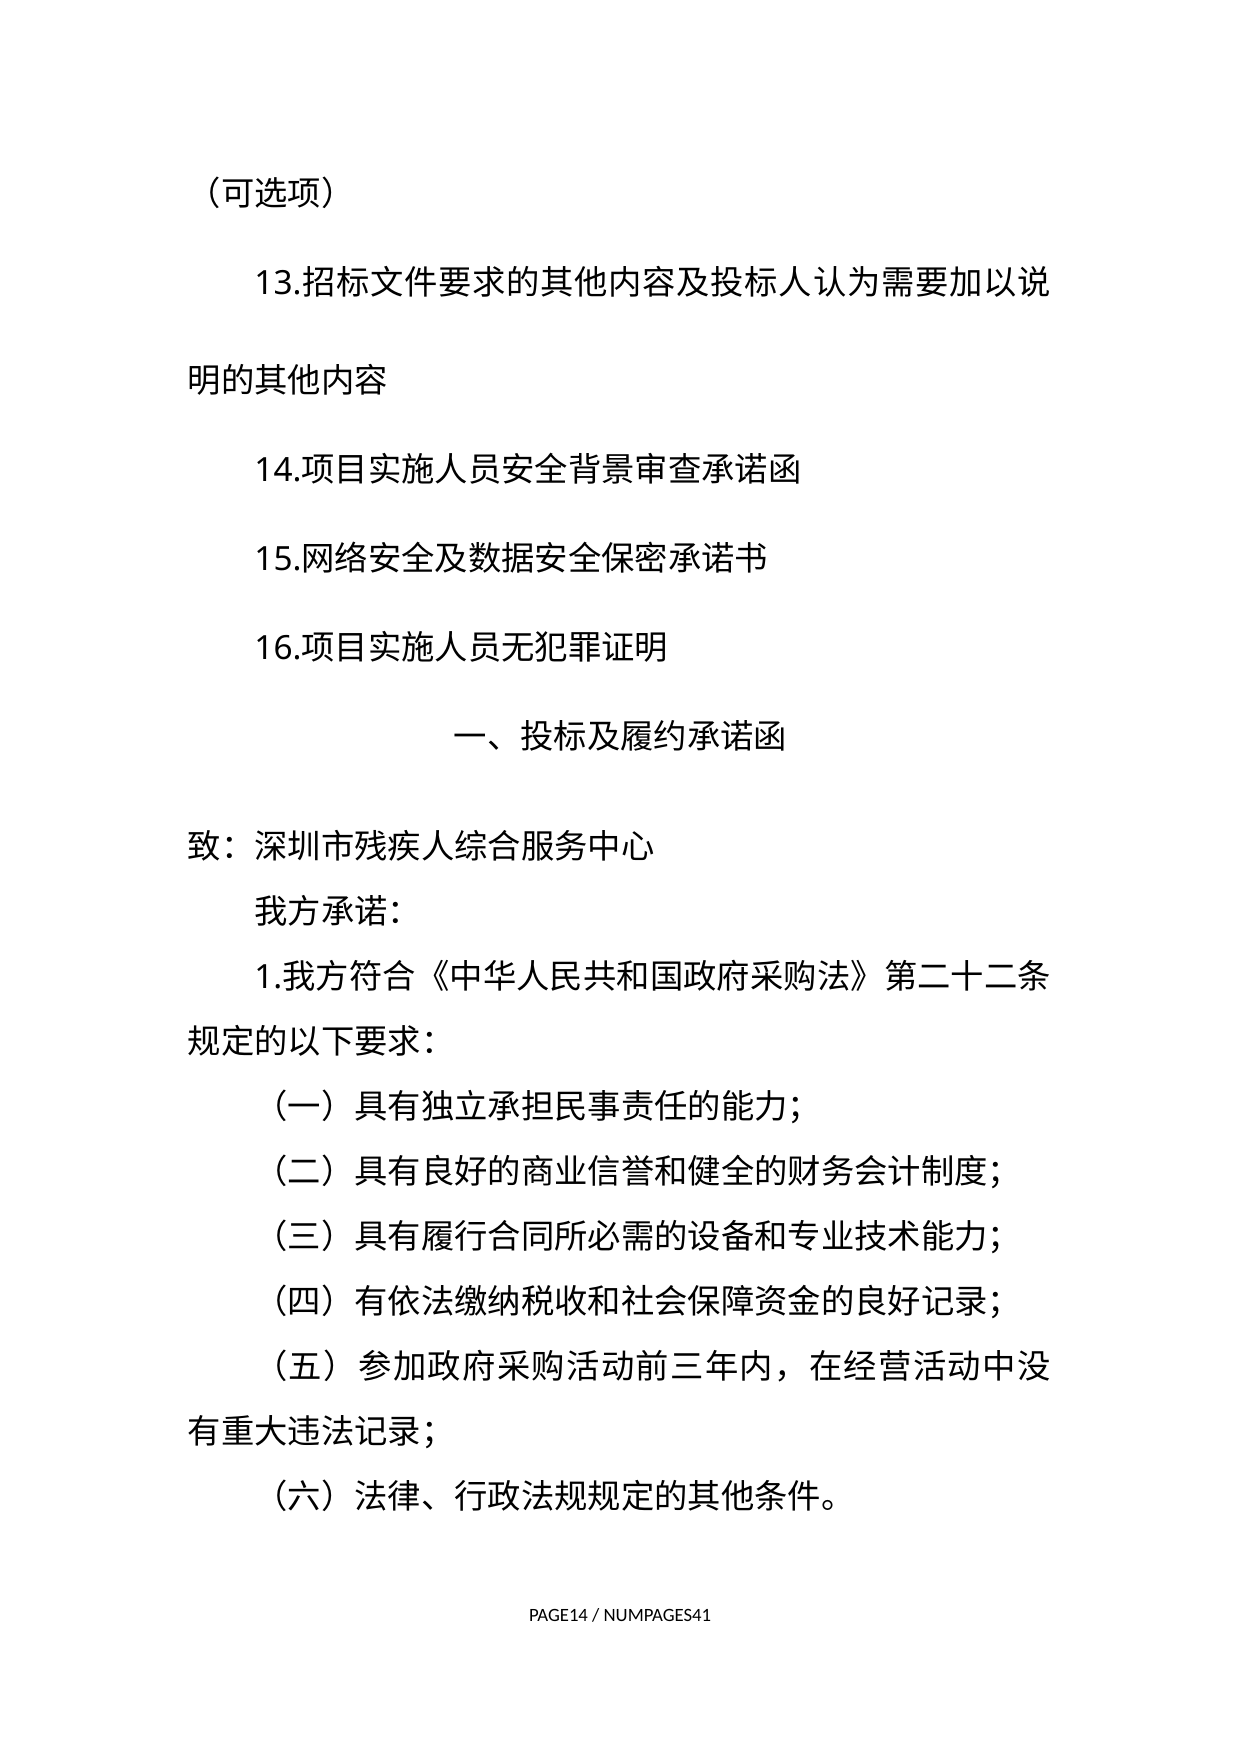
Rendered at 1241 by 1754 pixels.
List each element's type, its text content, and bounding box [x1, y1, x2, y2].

text 14.项目实施人员安全背景审查承诺函 [187, 434, 1053, 499]
text （三）具有履行合同所必需的设备和专业技术能力； [187, 1201, 1053, 1266]
text 我方承诺： [187, 876, 1053, 941]
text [187, 158, 1053, 223]
text （一）具有独立承担民事责任的能力； [187, 1071, 1053, 1136]
text 致：深圳市残疾人综合服务中心 [187, 811, 1053, 876]
text 15.网络安全及数据安全保密承诺书 [187, 523, 1053, 588]
text （二）具有良好的商业信誉和健全的财务会计制度； [187, 1136, 1053, 1201]
text 13.招标文件要求的其他内容及投标人认为需要加以说明的其他内容 [187, 248, 1053, 410]
text 一、投标及履约承诺函 [187, 702, 1053, 767]
text （四）有依法缴纳税收和社会保障资金的良好记录； [187, 1266, 1053, 1331]
text （六）法律、行政法规规定的其他条件。 [187, 1461, 1053, 1526]
text （五）参加政府采购活动前三年内，在经营活动中没有重大违法记录； [187, 1331, 1053, 1461]
text 16.项目实施人员无犯罪证明 [187, 612, 1053, 677]
text 1.我方符合《中华人民共和国政府采购法》第二十二条规定的以下要求： [187, 941, 1053, 1071]
